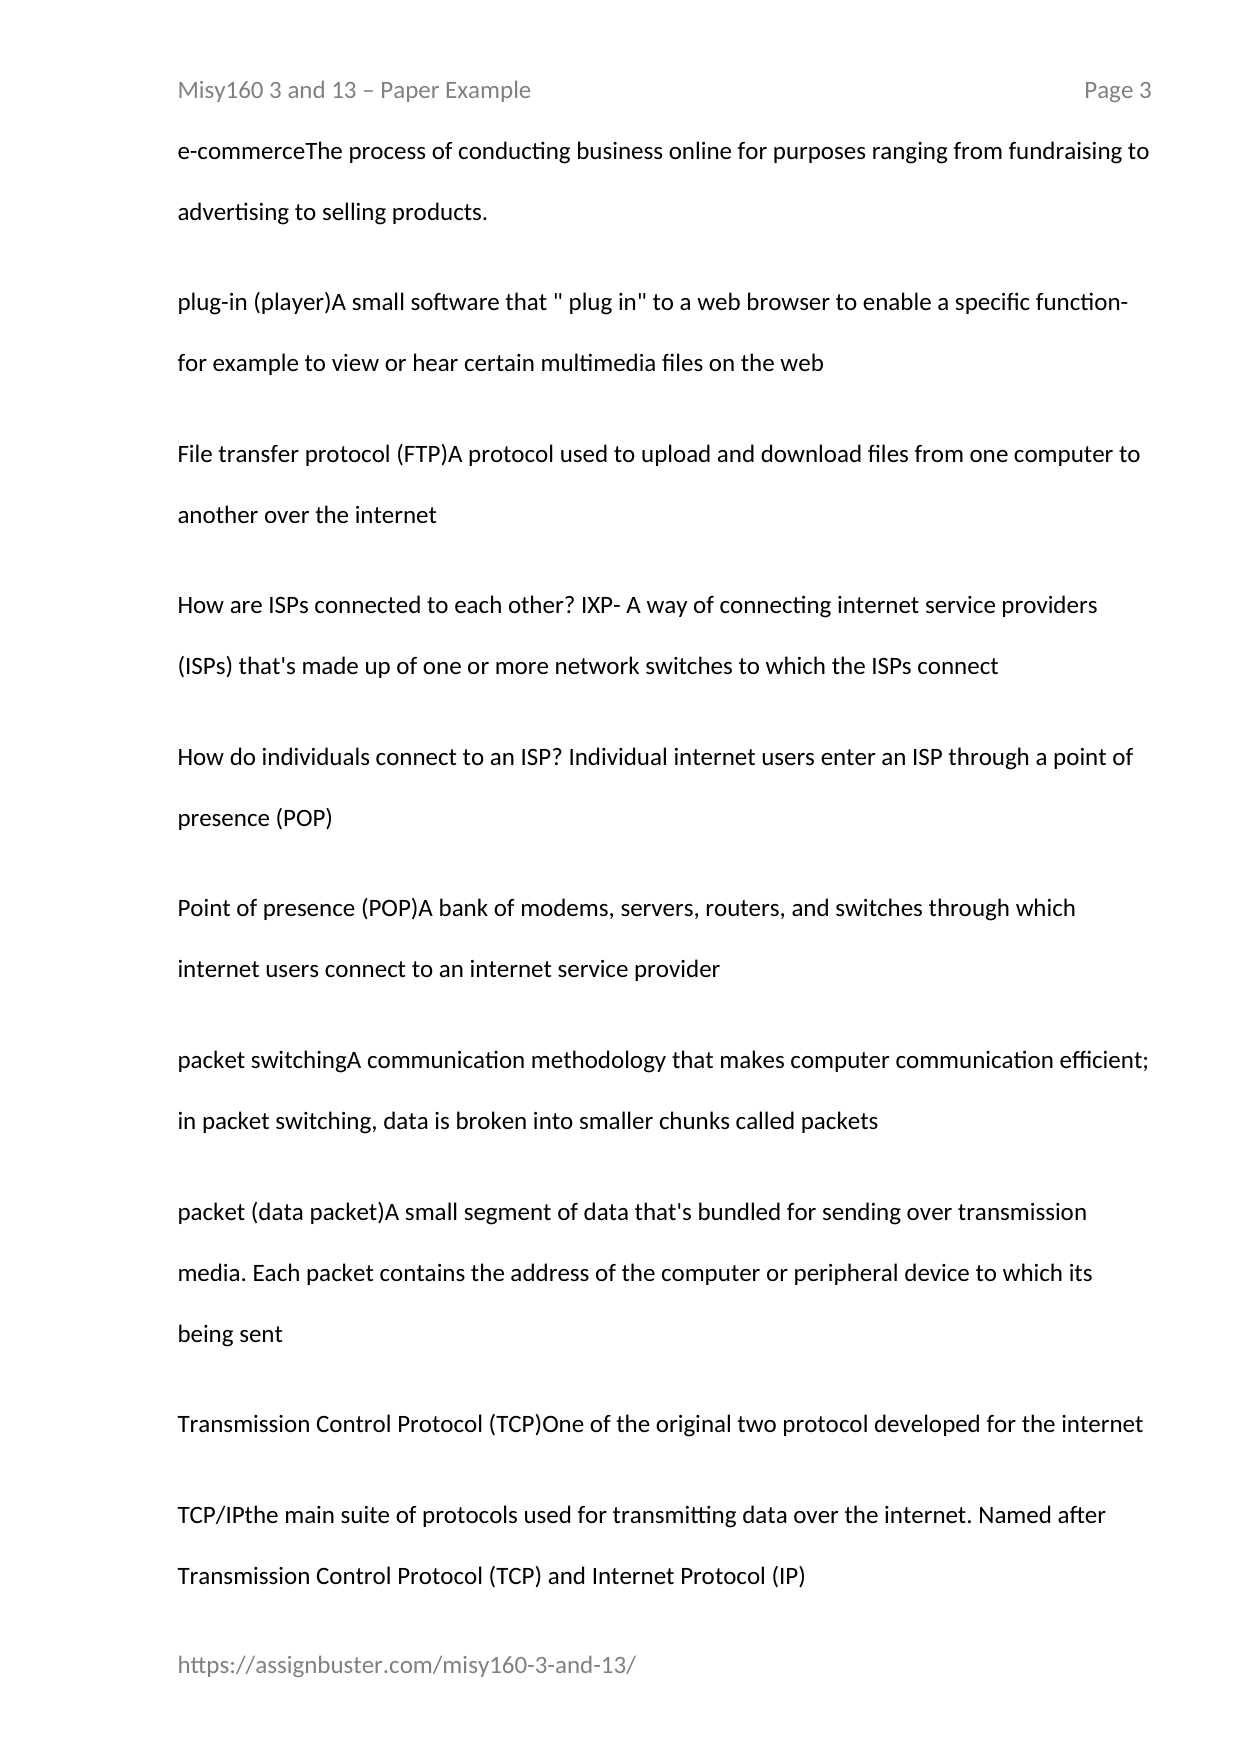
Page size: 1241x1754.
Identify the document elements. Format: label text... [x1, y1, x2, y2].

text plug-in (player)A small software that " plug in" to a web browser to enable a specific function- for example to view or hear certain multimedia files on the web [177, 286, 1152, 378]
text How do individuals connect to an ISP? Individual internet users enter an ISP through a point of presence (POP) [177, 741, 1152, 833]
text File transfer protocol (FTP)A protocol used to upload and download files from one computer to another over the internet [177, 438, 1152, 529]
text packet switchingA communication methodology that makes computer communication efficient; in packet switching, data is broken into smaller chunks called packets [177, 1044, 1152, 1136]
text Point of presence (POP)A bank of modems, servers, routers, and switches through which internet users connect to an internet service provider [177, 893, 1152, 984]
text packet (data packet)A small segment of data that's bundled for sending over transmission media. Each packet contains the address of the computer or peripheral device to which its being sent [177, 1196, 1152, 1348]
text TCP/IPthe main suite of protocols used for transmitting data over the internet. Named after Transmission Control Protocol (TCP) and Internet Protocol (IP) [177, 1499, 1152, 1590]
text How are ISPs connected to each other? IXP- A way of connecting internet service providers (ISPs) that's made up of one or more network switches to which the ISPs connect [177, 589, 1152, 681]
text Transmission Control Protocol (TCP)One of the original two protocol developed for the internet [177, 1408, 1152, 1439]
text e-commerceThe process of conducting business online for purposes ranging from fundraising to advertising to selling products. [177, 135, 1152, 226]
